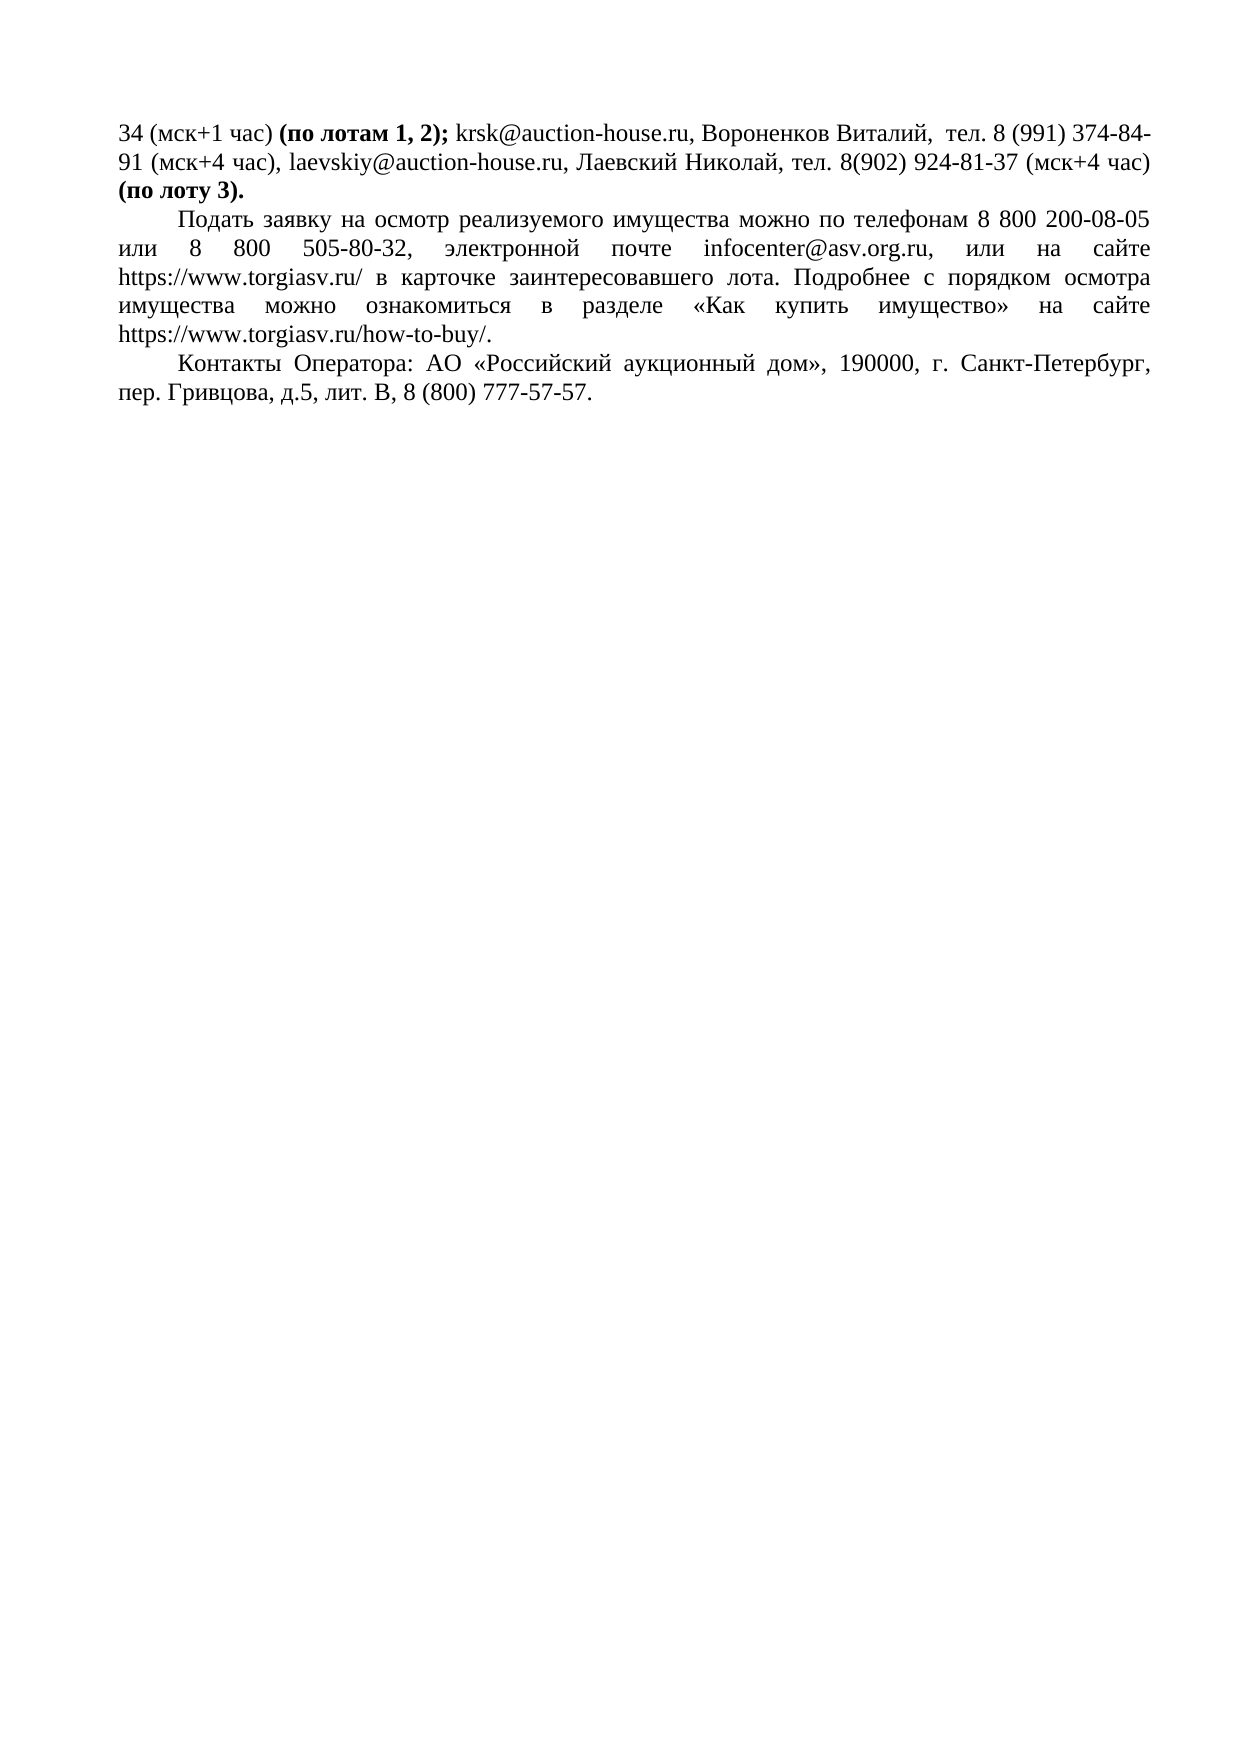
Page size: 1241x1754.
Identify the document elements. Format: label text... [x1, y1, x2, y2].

text Контакты Оператора: АО «Российский аукционный дом», 190000, г. Санкт-Петербург, пер. Гривцова, д.5, лит. В, 8 (800) 777-57-57. [118, 348, 1151, 406]
text Подать заявку на осмотр реализуемого имущества можно по телефонам 8 800 200-08-05 или 8 800 505-80-32, электронной почте infocenter@asv.org.ru, или на сайте https://www.torgiasv.ru/ в карточке заинтересовавшего лота. Подробнее с порядком осмотра имущества можно ознакомиться в разделе «Как купить имущество» на сайте https://www.torgiasv.ru/how-to-buy/. [118, 204, 1151, 348]
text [118, 118, 1151, 204]
